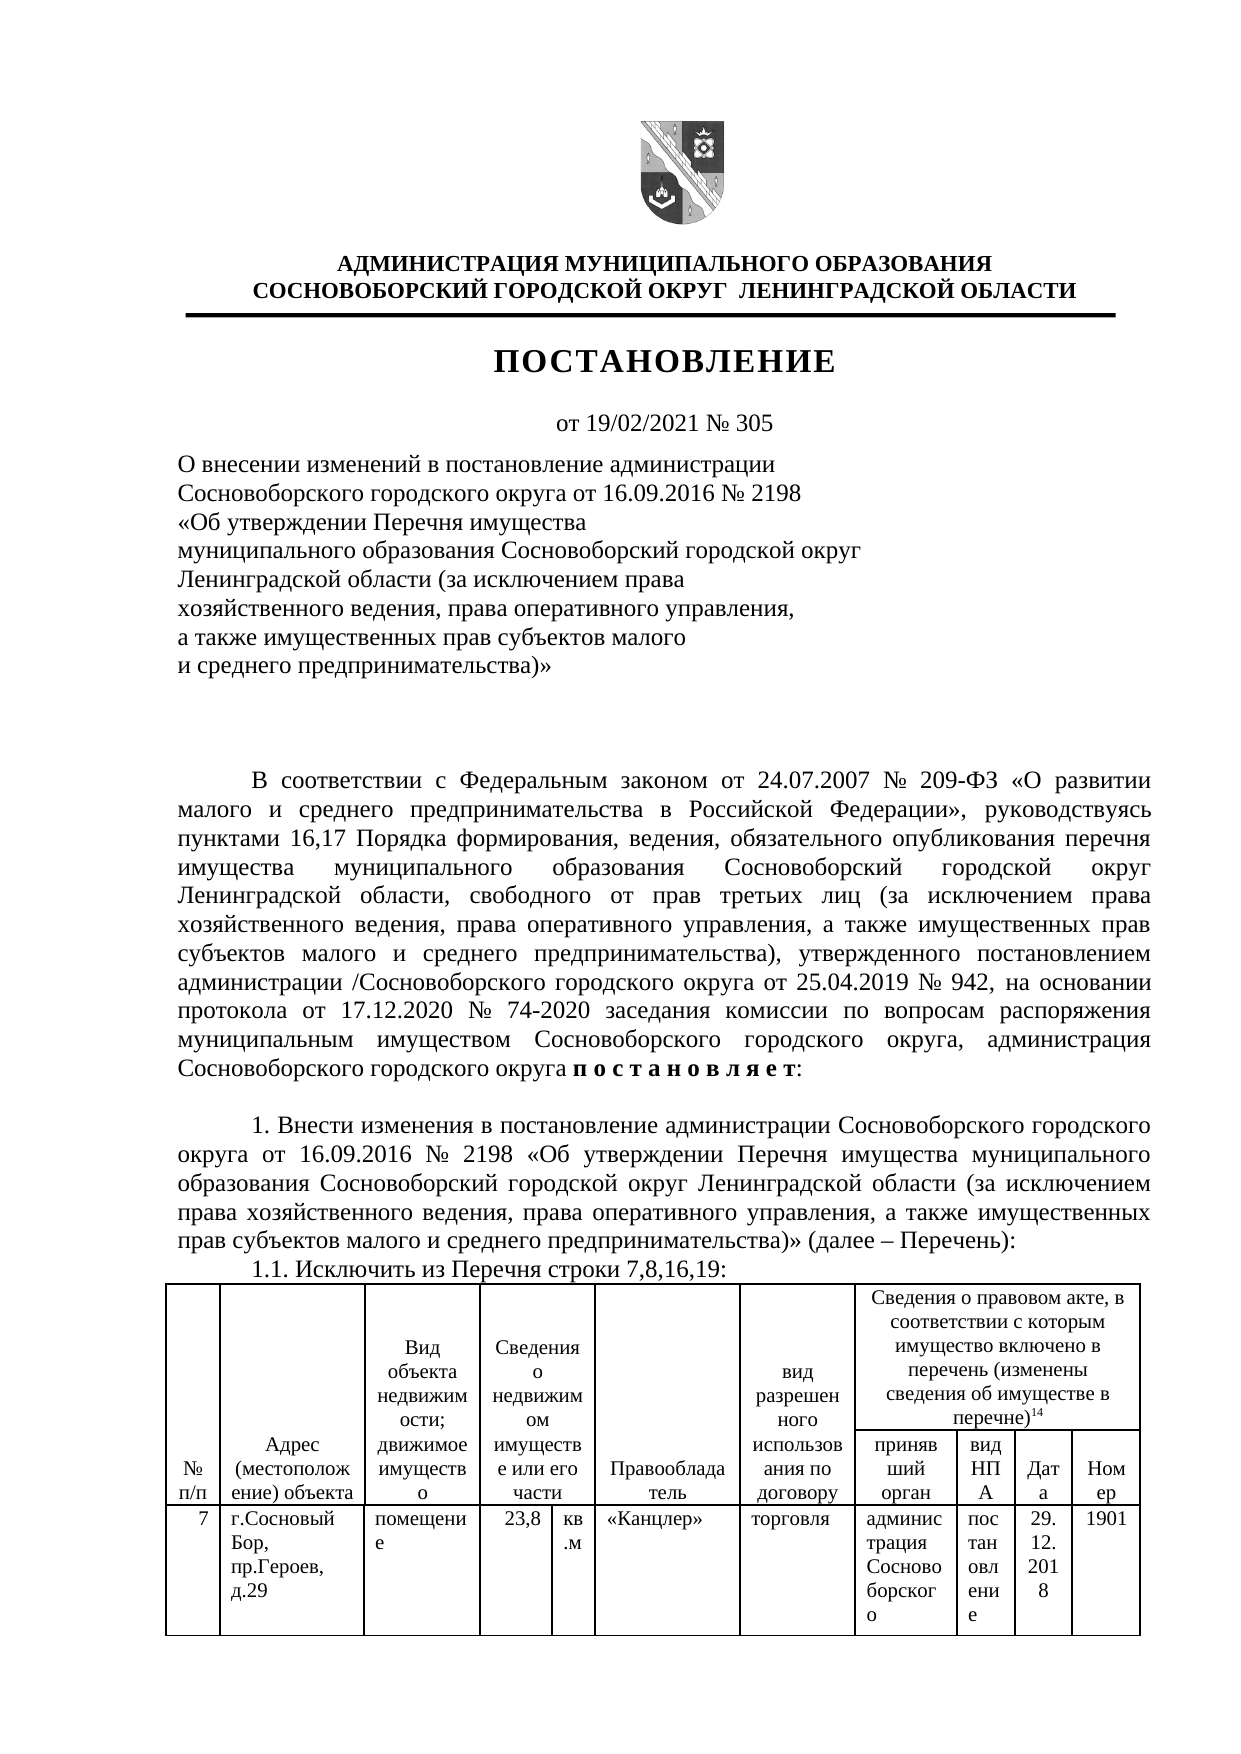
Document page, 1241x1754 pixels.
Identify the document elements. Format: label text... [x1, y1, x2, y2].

text 1. Внести изменения в постановление администрации Сосновоборского городского округа от 16.09.2016 № 2198 «Об утверждении Перечня имущества муниципального образования Сосновоборский городской округ Ленинградской области (за исключением права хозяйственного ведения, права оперативного управления, а также имущественных прав субъектов малого и среднего предпринимательства)» (далее – Перечень): [177, 1110, 1152, 1254]
text В соответствии с Федеральным законом от 24.07.2007 № 209-ФЗ «О развитии малого и среднего предпринимательства в Российской Федерации», руководствуясь пунктами 16,17 Порядка формирования, ведения, обязательного опубликования перечня имущества муниципального образования Сосновоборский городской округ Ленинградской области, свободного от прав третьих лиц (за исключением права хозяйственного ведения, права оперативного управления, а также имущественных прав субъектов малого и среднего предпринимательства), утвержденного постановлением администрации /Сосновоборского городского округа от 25.04.2019 № 942, на основании протокола от 17.12.2020 № 74-2020 заседания комиссии по вопросам распоряжения муниципальным имуществом Сосновоборского городского округа, администрация Сосновоборского городского округа п о с т а н о в л я е т: [177, 765, 1152, 1082]
text от 19/02/2021 № 305 [177, 408, 1152, 437]
text муниципального образования Сосновоборский городской округ [177, 535, 1137, 564]
table_cell торговля [741, 1506, 854, 1635]
text Ленинградской области (за исключением права [177, 564, 1137, 593]
table_cell помещение [365, 1506, 479, 1635]
table_header Сведения о правовом акте, в соответствии с которым имущество включено в перечень (изменены сведения об имуществе в перечне)14 [856, 1285, 1139, 1429]
table_cell вид НПА [958, 1431, 1014, 1504]
text администрация МУНИЦИПАЛЬНОГО ОБРАЗОВАНИЯ СОСНОВОБОРСКИЙ ГОРОДСКОЙ ОКРУГ ЛЕНИНГРАДСКОЙ ОБЛАСТИ [177, 250, 1152, 303]
table_cell 29.12.2018 [1016, 1506, 1071, 1635]
subtitle постановление [177, 341, 1152, 380]
table_cell Номер [1073, 1431, 1139, 1504]
text и среднего предпринимательства)» [177, 650, 1137, 679]
picture [640, 119, 726, 227]
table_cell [856, 1506, 956, 1635]
table_cell 23,8 [481, 1506, 551, 1635]
table_cell 7 [167, 1506, 219, 1635]
table_header вид разрешенного использования по договору [741, 1285, 854, 1504]
table_cell «Канцлер» [596, 1506, 739, 1635]
table_header Адрес (местоположение) объекта [221, 1285, 364, 1504]
table_header № п/п [167, 1285, 219, 1504]
table_cell кв.м [553, 1506, 594, 1635]
table_header Правообладатель [596, 1285, 739, 1504]
text О внесении изменений в постановление администрации Сосновоборского городского округа от 16.09.2016 № 2198 «Об утверждении Перечня имущества [177, 449, 842, 535]
table_cell Дата [1016, 1431, 1071, 1504]
table_header Сведения о недвижимом имуществе или его части [481, 1285, 594, 1504]
text а также имущественных прав субъектов малого [177, 622, 1137, 650]
text 1.1. Исключить из Перечня строки 7,8,16,19: [177, 1254, 1152, 1283]
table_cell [221, 1506, 363, 1635]
table_cell 1901 [1073, 1506, 1139, 1635]
table_cell постановление [958, 1506, 1014, 1635]
text хозяйственного ведения, права оперативного управления, [177, 593, 1137, 622]
table_header Вид объекта недвижимости; движимое имущество [366, 1285, 479, 1504]
table_cell принявший орган [856, 1431, 956, 1504]
